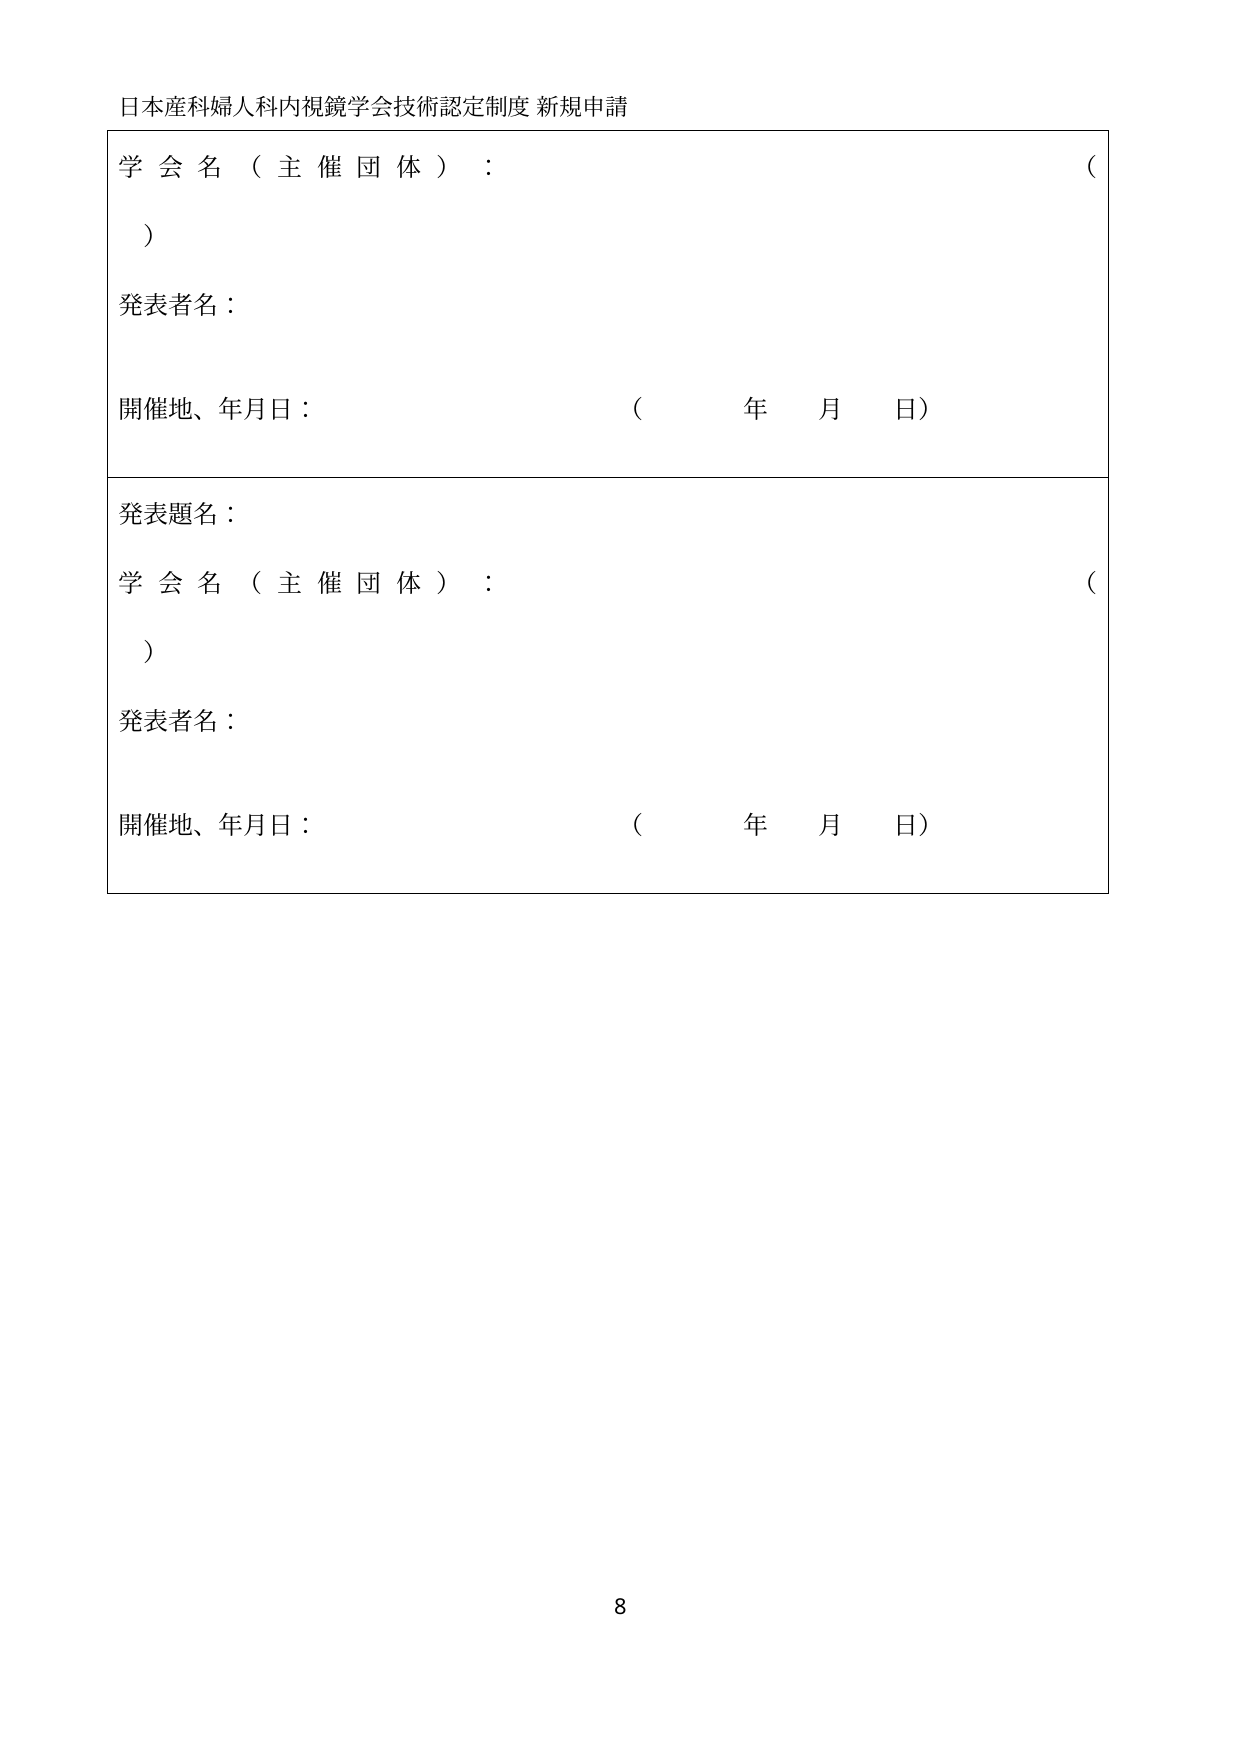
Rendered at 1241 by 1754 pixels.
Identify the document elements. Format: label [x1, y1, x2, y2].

table_cell [108, 131, 1108, 477]
table_cell [108, 478, 1108, 893]
